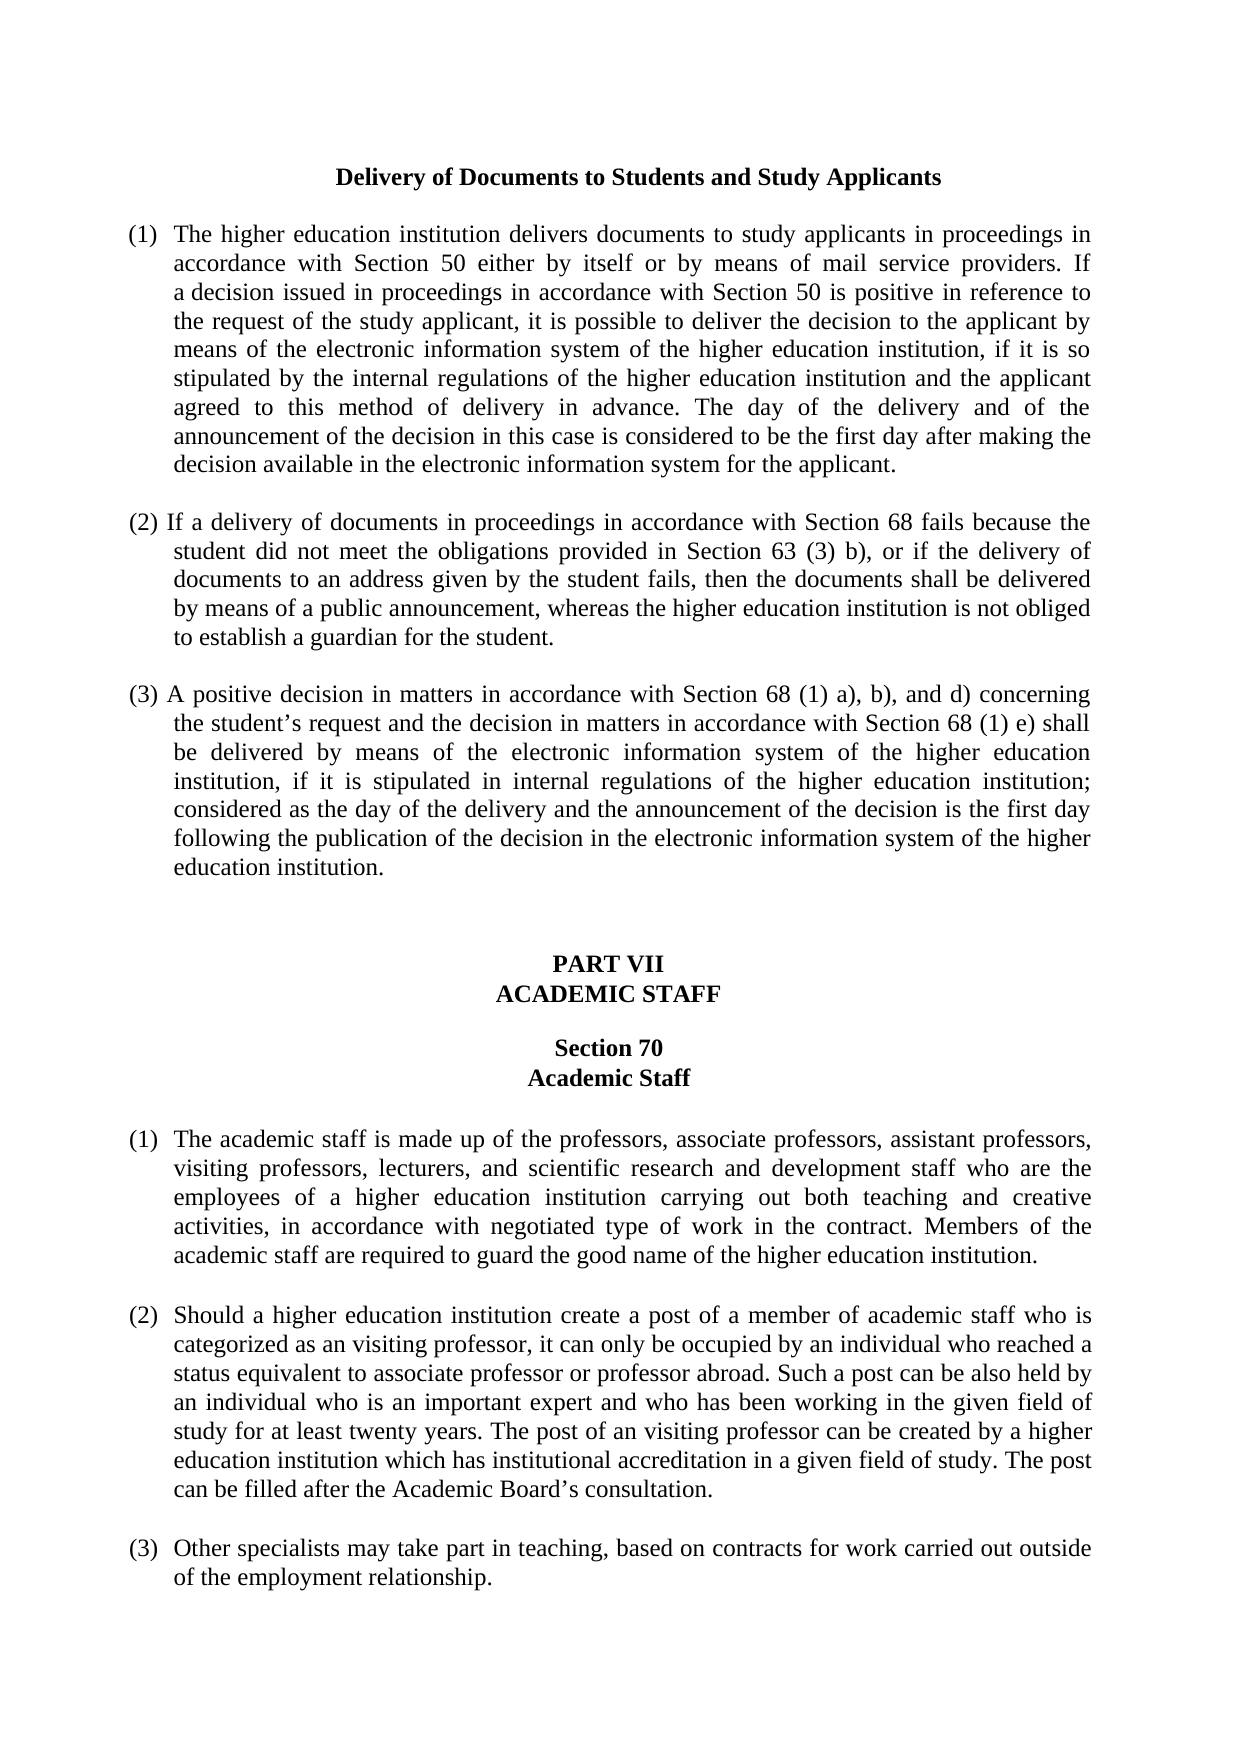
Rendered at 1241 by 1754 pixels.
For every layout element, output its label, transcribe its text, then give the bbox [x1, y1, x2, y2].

text Section 70 [129, 1033, 1089, 1062]
text (3) A positive decision in matters in accordance with Section 68 (1) a), b), and d) concerning the student’s request and the decision in matters in accordance with Section 68 (1) e) shall be delivered by means of the electronic information system of the higher education institution, if it is stipulated in internal regulations of the higher education institution; considered as the day of the delivery and the announcement of the decision is the first day following the publication of the decision in the electronic information system of the higher education institution. [129, 679, 1092, 881]
text (2) If a delivery of documents in proceedings in accordance with Section 68 fails because the student did not meet the obligations provided in Section 63 (3) b), or if the delivery of documents to an address given by the student fails, then the documents shall be delivered by means of a public announcement, whereas the higher education institution is not obliged to establish a guardian for the student. [129, 507, 1092, 651]
text Delivery of Documents to Students and Study Applicants [185, 162, 1092, 191]
text ACADEMIC STAFF [128, 979, 1089, 1008]
text PART VII [128, 949, 1088, 977]
text Academic Staff [129, 1063, 1088, 1092]
list The academic staff is made up of the professors, associate professors, assistant professors, visiting professors, lecturers, and scientific research and development staff who are the employees of a higher education institution carrying out both teaching and creative activities, in accordance with negotiated type of work in the contract. Members of the academic staff are required to guard the good name of the higher education institution. [129, 1124, 1093, 1269]
list Other specialists may take part in teaching, based on contracts for work carried out outside of the employment relationship. [129, 1533, 1093, 1590]
text (1) The higher education institution delivers documents to study applicants in proceedings in accordance with Section 50 either by itself or by means of mail service providers. If a decision issued in proceedings in accordance with Section 50 is positive in reference to the request of the study applicant, it is possible to deliver the decision to the applicant by means of the electronic information system of the higher education institution, if it is so stipulated by the internal regulations of the higher education institution and the applicant agreed to this method of delivery in advance. The day of the delivery and of the announcement of the decision in this case is considered to be the first day after making the decision available in the electronic information system for the applicant. [128, 219, 1092, 478]
list Should a higher education institution create a post of a member of academic staff who is categorized as an visiting professor, it can only be occupied by an individual who reached a status equivalent to associate professor or professor abroad. Such a post can be also held by an individual who is an important expert and who has been working in the given field of study for at least twenty years. The post of an visiting professor can be created by a higher education institution which has institutional accreditation in a given field of study. The post can be filled after the Academic Board’s consultation. [129, 1300, 1093, 1502]
